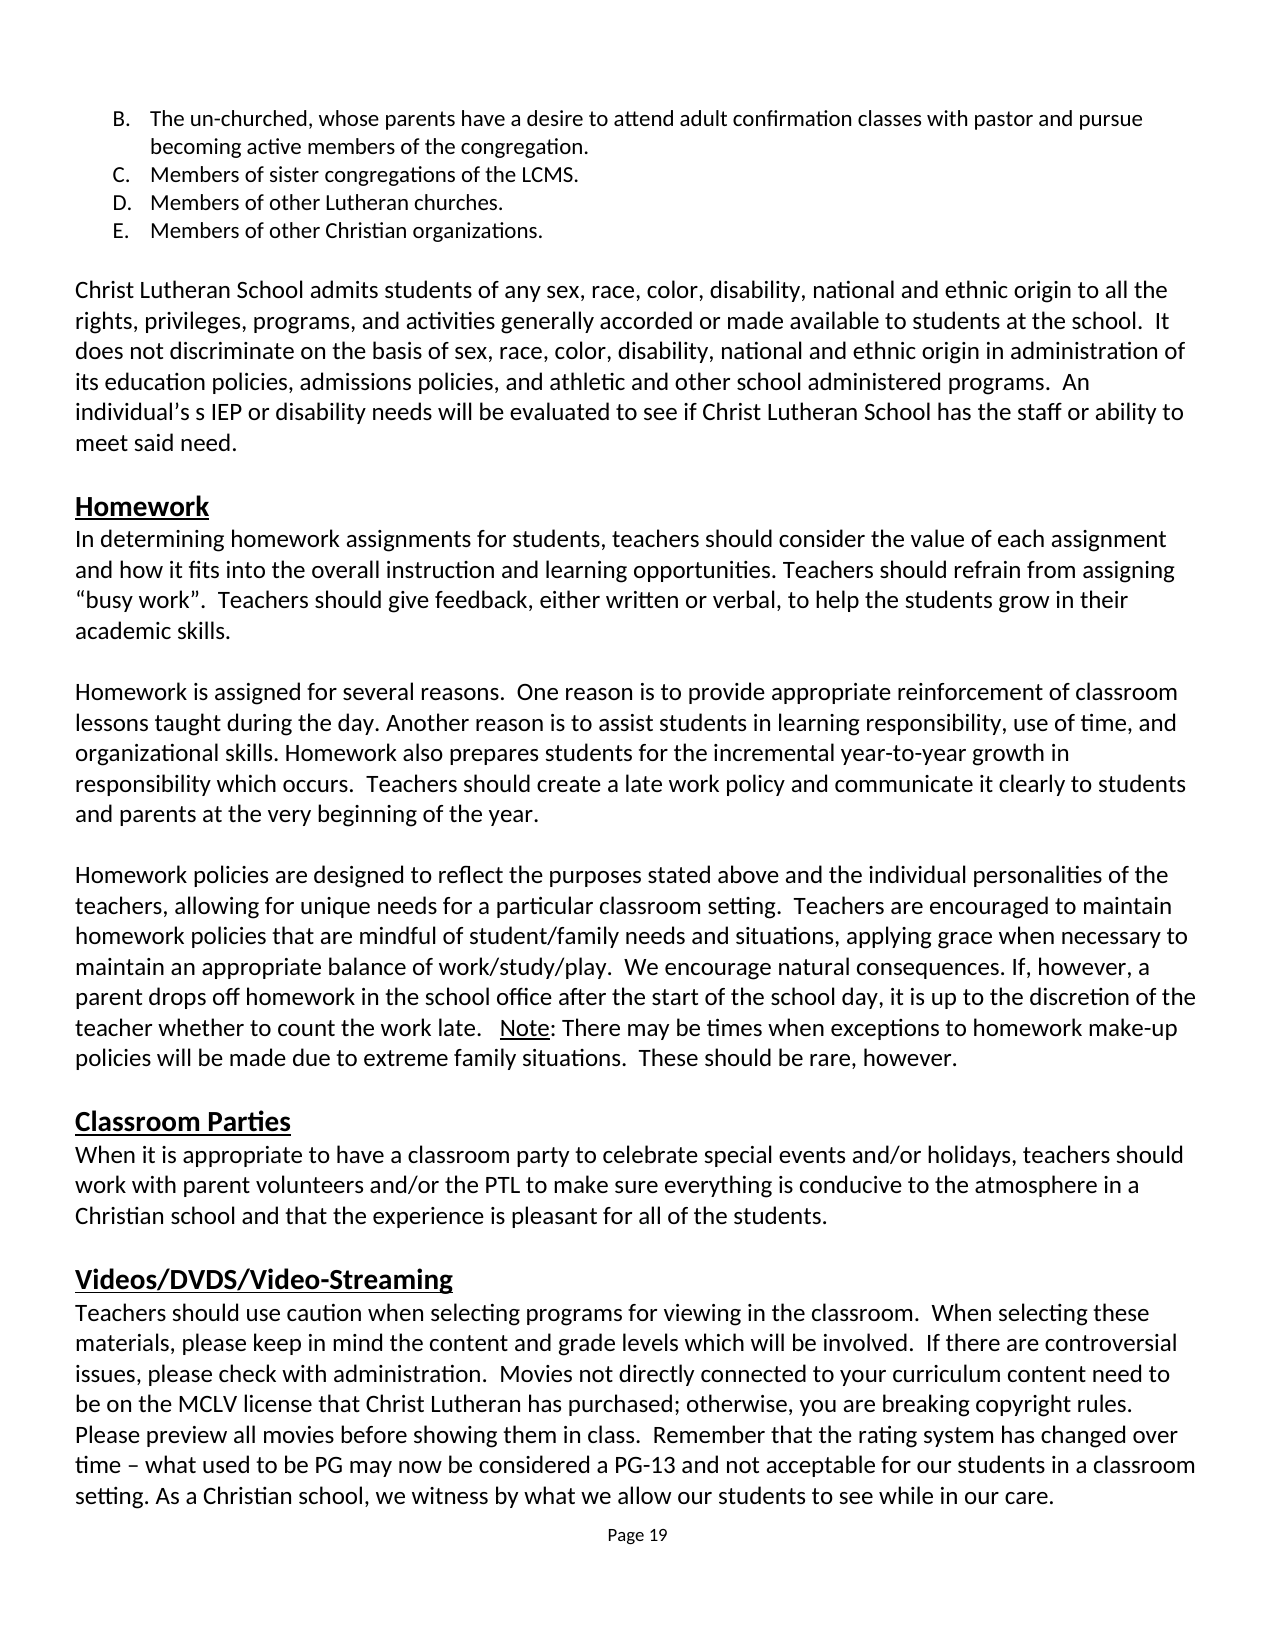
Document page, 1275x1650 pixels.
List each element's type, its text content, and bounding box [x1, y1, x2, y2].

list The un-churched, whose parents have a desire to attend adult confirmation classes with pastor and pursue becoming active members of the congregation. [112, 104, 1200, 160]
text Videos/DVDS/Video-Streaming [75, 1261, 1200, 1297]
text Classroom Parties [75, 1103, 1200, 1139]
text Homework policies are designed to reflect the purposes stated above and the individual personalities of the teachers, allowing for unique needs for a particular classroom setting. Teachers are encouraged to maintain homework policies that are mindful of student/family needs and situations, applying grace when necessary to maintain an appropriate balance of work/study/play. We encourage natural consequences. If, however, a parent drops off homework in the school office after the start of the school day, it is up to the discretion of the teacher whether to count the work late. Note: There may be times when exceptions to homework make-up policies will be made due to extreme family situations. These should be rare, however. [75, 859, 1200, 1073]
text In determining homework assignments for students, teachers should consider the value of each assignment and how it fits into the overall instruction and learning opportunities. Teachers should refrain from assigning “busy work”. Teachers should give feedback, either written or verbal, to help the students grow in their academic skills. [75, 524, 1200, 646]
text Teachers should use caution when selecting programs for viewing in the classroom. When selecting these materials, please keep in mind the content and grade levels which will be involved. If there are controversial issues, please check with administration. Movies not directly connected to your curriculum content need to be on the MCLV license that Christ Lutheran has purchased; otherwise, you are breaking copyright rules. Please preview all movies before showing them in class. Remember that the rating system has changed over time – what used to be PG may now be considered a PG-13 and not acceptable for our students in a classroom setting. As a Christian school, we witness by what we allow our students to see while in our care. [75, 1297, 1200, 1511]
list Members of other Christian organizations. [112, 216, 1200, 244]
text Homework is assigned for several reasons. One reason is to provide appropriate reinforcement of classroom lessons taught during the day. Another reason is to assist students in learning responsibility, use of time, and organizational skills. Homework also prepares students for the incremental year-to-year growth in responsibility which occurs. Teachers should create a late work policy and communicate it clearly to students and parents at the very beginning of the year. [75, 676, 1200, 829]
list Members of other Lutheran churches. [112, 188, 1200, 216]
text Homework [75, 488, 1200, 524]
text When it is appropriate to have a classroom party to celebrate special events and/or holidays, teachers should work with parent volunteers and/or the PTL to make sure everything is conducive to the atmosphere in a Christian school and that the experience is pleasant for all of the students. [75, 1139, 1200, 1231]
list Members of sister congregations of the LCMS. [112, 160, 1200, 188]
text Christ Lutheran School admits students of any sex, race, color, disability, national and ethnic origin to all the rights, privileges, programs, and activities generally accorded or made available to students at the school. It does not discriminate on the basis of sex, race, color, disability, national and ethnic origin in administration of its education policies, admissions policies, and athletic and other school administered programs. An individual’s s IEP or disability needs will be evaluated to see if Christ Lutheran School has the staff or ability to meet said need. [75, 274, 1200, 457]
